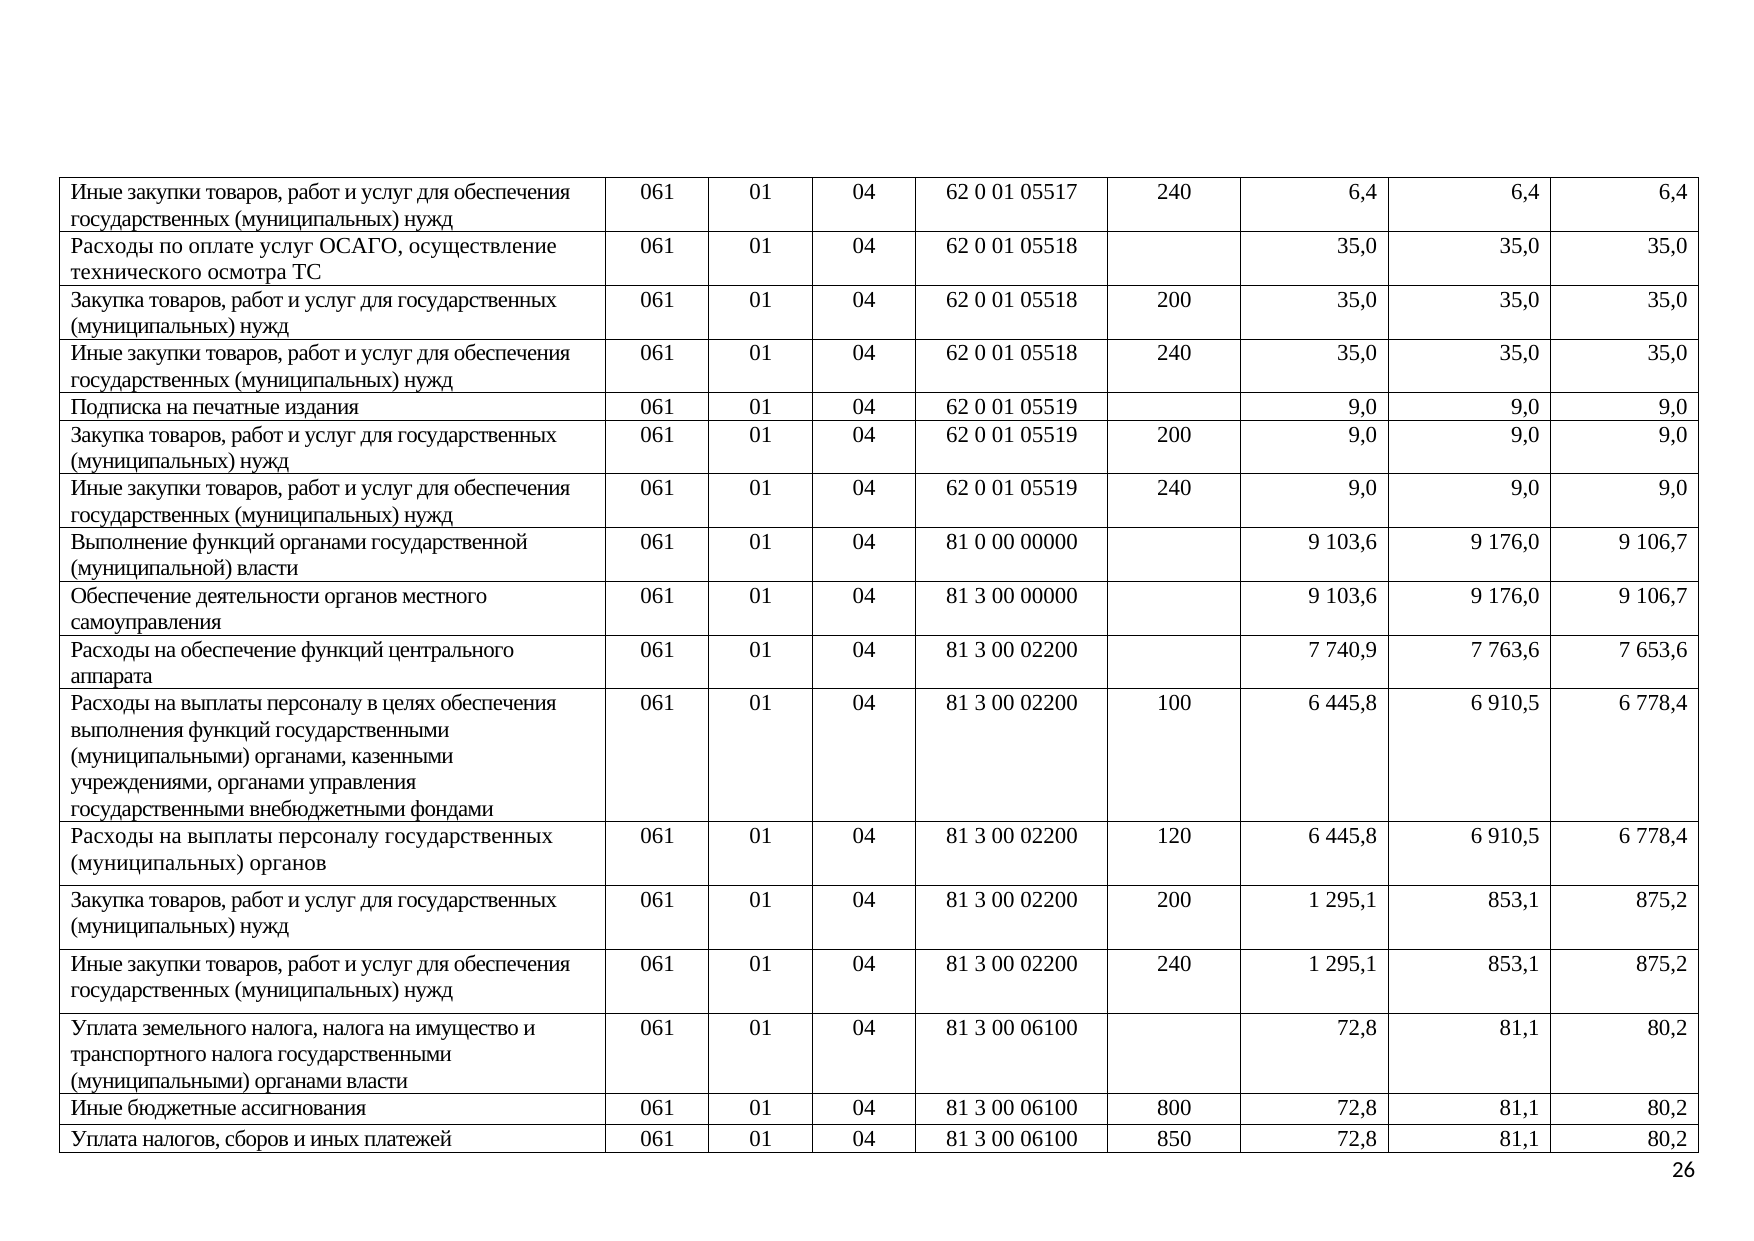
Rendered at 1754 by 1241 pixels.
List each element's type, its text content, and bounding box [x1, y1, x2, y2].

table_cell 240 [1108, 950, 1240, 1013]
table_cell 01 [709, 286, 812, 338]
table_cell 35,0 [1551, 286, 1698, 338]
table_cell 6,4 [1241, 178, 1388, 231]
table_cell 62 0 01 05518 [916, 286, 1107, 338]
table_cell 240 [1108, 340, 1240, 392]
table_cell 9 176,0 [1389, 582, 1550, 634]
table_cell 061 [606, 393, 708, 419]
table_cell 04 [813, 393, 915, 419]
table_cell 061 [606, 822, 708, 885]
table_cell 061 [606, 474, 708, 527]
table_cell 9 103,6 [1241, 582, 1388, 634]
table_cell 240 [1108, 178, 1240, 231]
table_cell 01 [709, 1094, 812, 1124]
table_cell Закупка товаров, работ и услуг для государственных (муниципальных) нужд [60, 421, 605, 473]
table_cell 35,0 [1389, 340, 1550, 392]
table_cell 35,0 [1241, 286, 1388, 338]
table_cell 35,0 [1241, 340, 1388, 392]
table_cell 061 [606, 1094, 708, 1124]
table_cell 853,1 [1389, 886, 1550, 949]
table_cell 81 0 00 00000 [916, 528, 1107, 581]
table_cell 81 3 00 02200 [916, 950, 1107, 1013]
table_cell 01 [709, 474, 812, 527]
table_cell 9 103,6 [1241, 528, 1388, 581]
table_cell 061 [606, 689, 708, 821]
table_cell 81 3 00 00000 [916, 582, 1107, 634]
table_cell Закупка товаров, работ и услуг для государственных (муниципальных) нужд [60, 286, 605, 338]
table_cell Выполнение функций органами государственной (муниципальной) власти [60, 528, 605, 581]
table_cell 81 3 00 06100 [916, 1014, 1107, 1093]
table_cell 35,0 [1551, 232, 1698, 285]
table_cell 72,8 [1241, 1094, 1388, 1124]
table_cell 875,2 [1551, 950, 1698, 1013]
table_cell 9,0 [1551, 421, 1698, 473]
table_cell Иные закупки товаров, работ и услуг для обеспечения государственных (муниципальных) нужд [60, 950, 605, 1013]
table_cell 7 740,9 [1241, 636, 1388, 688]
table_cell 9,0 [1551, 393, 1698, 419]
table_cell 04 [813, 286, 915, 338]
table_cell 061 [606, 178, 708, 231]
table_cell 9,0 [1241, 474, 1388, 527]
table_cell 04 [813, 582, 915, 634]
table_cell 04 [813, 421, 915, 473]
table_cell 04 [813, 178, 915, 231]
table_cell 6,4 [1551, 178, 1698, 231]
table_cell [60, 1125, 605, 1152]
table_cell 62 0 01 05519 [916, 474, 1107, 527]
table_cell Иные закупки товаров, работ и услуг для обеспечения государственных (муниципальных) нужд [60, 474, 605, 527]
table_cell 9 176,0 [1389, 528, 1550, 581]
table_cell 62 0 01 05517 [916, 178, 1107, 231]
table_cell 04 [813, 474, 915, 527]
table_cell 72,8 [1241, 1014, 1388, 1093]
table_cell 061 [606, 950, 708, 1013]
table_cell 01 [709, 232, 812, 285]
table_cell 04 [813, 1125, 915, 1152]
table_cell 6,4 [1389, 178, 1550, 231]
table_cell 80,2 [1551, 1125, 1698, 1152]
table_cell 120 [1108, 822, 1240, 885]
table_cell 35,0 [1551, 340, 1698, 392]
table_cell 01 [709, 1125, 812, 1152]
table_cell [1108, 636, 1240, 688]
table_cell 35,0 [1389, 286, 1550, 338]
table_cell 04 [813, 636, 915, 688]
table_cell 81 3 00 06100 [916, 1125, 1107, 1152]
table_cell 9,0 [1389, 393, 1550, 419]
table_cell 04 [813, 340, 915, 392]
table_cell 7 653,6 [1551, 636, 1698, 688]
table_cell 061 [606, 636, 708, 688]
table_cell 04 [813, 689, 915, 821]
table_cell 01 [709, 822, 812, 885]
table_cell 200 [1108, 286, 1240, 338]
table_cell 04 [813, 528, 915, 581]
table_cell Иные закупки товаров, работ и услуг для обеспечения государственных (муниципальных) нужд [60, 178, 605, 231]
table_cell 01 [709, 340, 812, 392]
table_cell Расходы по оплате услуг ОСАГО, осуществление технического осмотра ТС [60, 232, 605, 285]
table_cell 061 [606, 1014, 708, 1093]
table_cell 80,2 [1551, 1094, 1698, 1124]
table_cell 81,1 [1389, 1094, 1550, 1124]
table_cell [1108, 528, 1240, 581]
table_cell 01 [709, 636, 812, 688]
table_cell 1 295,1 [1241, 886, 1388, 949]
table_cell 62 0 01 05518 [916, 232, 1107, 285]
table_cell 875,2 [1551, 886, 1698, 949]
table_cell Расходы на обеспечение функций центрального аппарата [60, 636, 605, 688]
table_cell 04 [813, 1094, 915, 1124]
table_cell 81 3 00 02200 [916, 636, 1107, 688]
table_cell Расходы на выплаты персоналу государственных (муниципальных) органов [60, 822, 605, 885]
table_cell Расходы на выплаты персоналу в целях обеспечения выполнения функций государственными (муниципальными) органами, казенными учреждениями, органами управления государственными внебюджетными фондами [60, 689, 605, 821]
table_cell 01 [709, 393, 812, 419]
table_cell 9,0 [1389, 421, 1550, 473]
table_cell 01 [709, 950, 812, 1013]
table_cell 81 3 00 02200 [916, 886, 1107, 949]
table_cell 01 [709, 178, 812, 231]
table_cell 100 [1108, 689, 1240, 821]
table_cell 01 [709, 1014, 812, 1093]
table_cell 061 [606, 340, 708, 392]
table_cell 01 [709, 421, 812, 473]
table_cell Подписка на печатные издания [60, 393, 605, 419]
table_cell 6 445,8 [1241, 822, 1388, 885]
table_cell Иные бюджетные ассигнования [60, 1094, 605, 1124]
table_cell [1108, 232, 1240, 285]
table_cell 35,0 [1241, 232, 1388, 285]
table_cell 01 [709, 689, 812, 821]
table_cell 04 [813, 822, 915, 885]
table_cell 80,2 [1551, 1014, 1698, 1093]
table_cell 1 295,1 [1241, 950, 1388, 1013]
table_cell 62 0 01 05519 [916, 393, 1107, 419]
table_cell Обеспечение деятельности органов местного самоуправления [60, 582, 605, 634]
table_cell 200 [1108, 886, 1240, 949]
table_cell 240 [1108, 474, 1240, 527]
table_cell 800 [1108, 1094, 1240, 1124]
table_cell 04 [813, 950, 915, 1013]
table_cell 9,0 [1241, 421, 1388, 473]
table_cell 81,1 [1389, 1014, 1550, 1093]
table_cell 81 3 00 02200 [916, 822, 1107, 885]
table_cell 9,0 [1389, 474, 1550, 527]
table_cell 6 445,8 [1241, 689, 1388, 821]
table_cell 061 [606, 421, 708, 473]
table_cell 04 [813, 1014, 915, 1093]
table_cell 061 [606, 1125, 708, 1152]
table_cell Уплата земельного налога, налога на имущество и транспортного налога государственными (муниципальными) органами власти [60, 1014, 605, 1093]
table_cell 81 3 00 02200 [916, 689, 1107, 821]
table_cell 6 910,5 [1389, 822, 1550, 885]
table_cell 35,0 [1389, 232, 1550, 285]
table_cell 9,0 [1241, 393, 1388, 419]
table_cell [1108, 582, 1240, 634]
table_cell 061 [606, 528, 708, 581]
table_cell 04 [813, 232, 915, 285]
table_cell 850 [1108, 1125, 1240, 1152]
table_cell 6 778,4 [1551, 689, 1698, 821]
table_cell 9 106,7 [1551, 582, 1698, 634]
table_cell Иные закупки товаров, работ и услуг для обеспечения государственных (муниципальных) нужд [60, 340, 605, 392]
table_cell 01 [709, 528, 812, 581]
table_cell 6 910,5 [1389, 689, 1550, 821]
table_cell 9 106,7 [1551, 528, 1698, 581]
table_cell 061 [606, 286, 708, 338]
table_cell 061 [606, 582, 708, 634]
table_cell Закупка товаров, работ и услуг для государственных (муниципальных) нужд [60, 886, 605, 949]
table_cell 01 [709, 886, 812, 949]
table_cell 62 0 01 05518 [916, 340, 1107, 392]
table_cell 62 0 01 05519 [916, 421, 1107, 473]
table_cell 061 [606, 232, 708, 285]
table_cell 6 778,4 [1551, 822, 1698, 885]
table_cell [1108, 393, 1240, 419]
table_cell 72,8 [1241, 1125, 1388, 1152]
table_cell 853,1 [1389, 950, 1550, 1013]
table_cell [1108, 1014, 1240, 1093]
table_cell 04 [813, 886, 915, 949]
table_cell 200 [1108, 421, 1240, 473]
table_cell 81 3 00 06100 [916, 1094, 1107, 1124]
table_cell 81,1 [1389, 1125, 1550, 1152]
table_cell 9,0 [1551, 474, 1698, 527]
table_cell 7 763,6 [1389, 636, 1550, 688]
table_cell 01 [709, 582, 812, 634]
table_cell 061 [606, 886, 708, 949]
